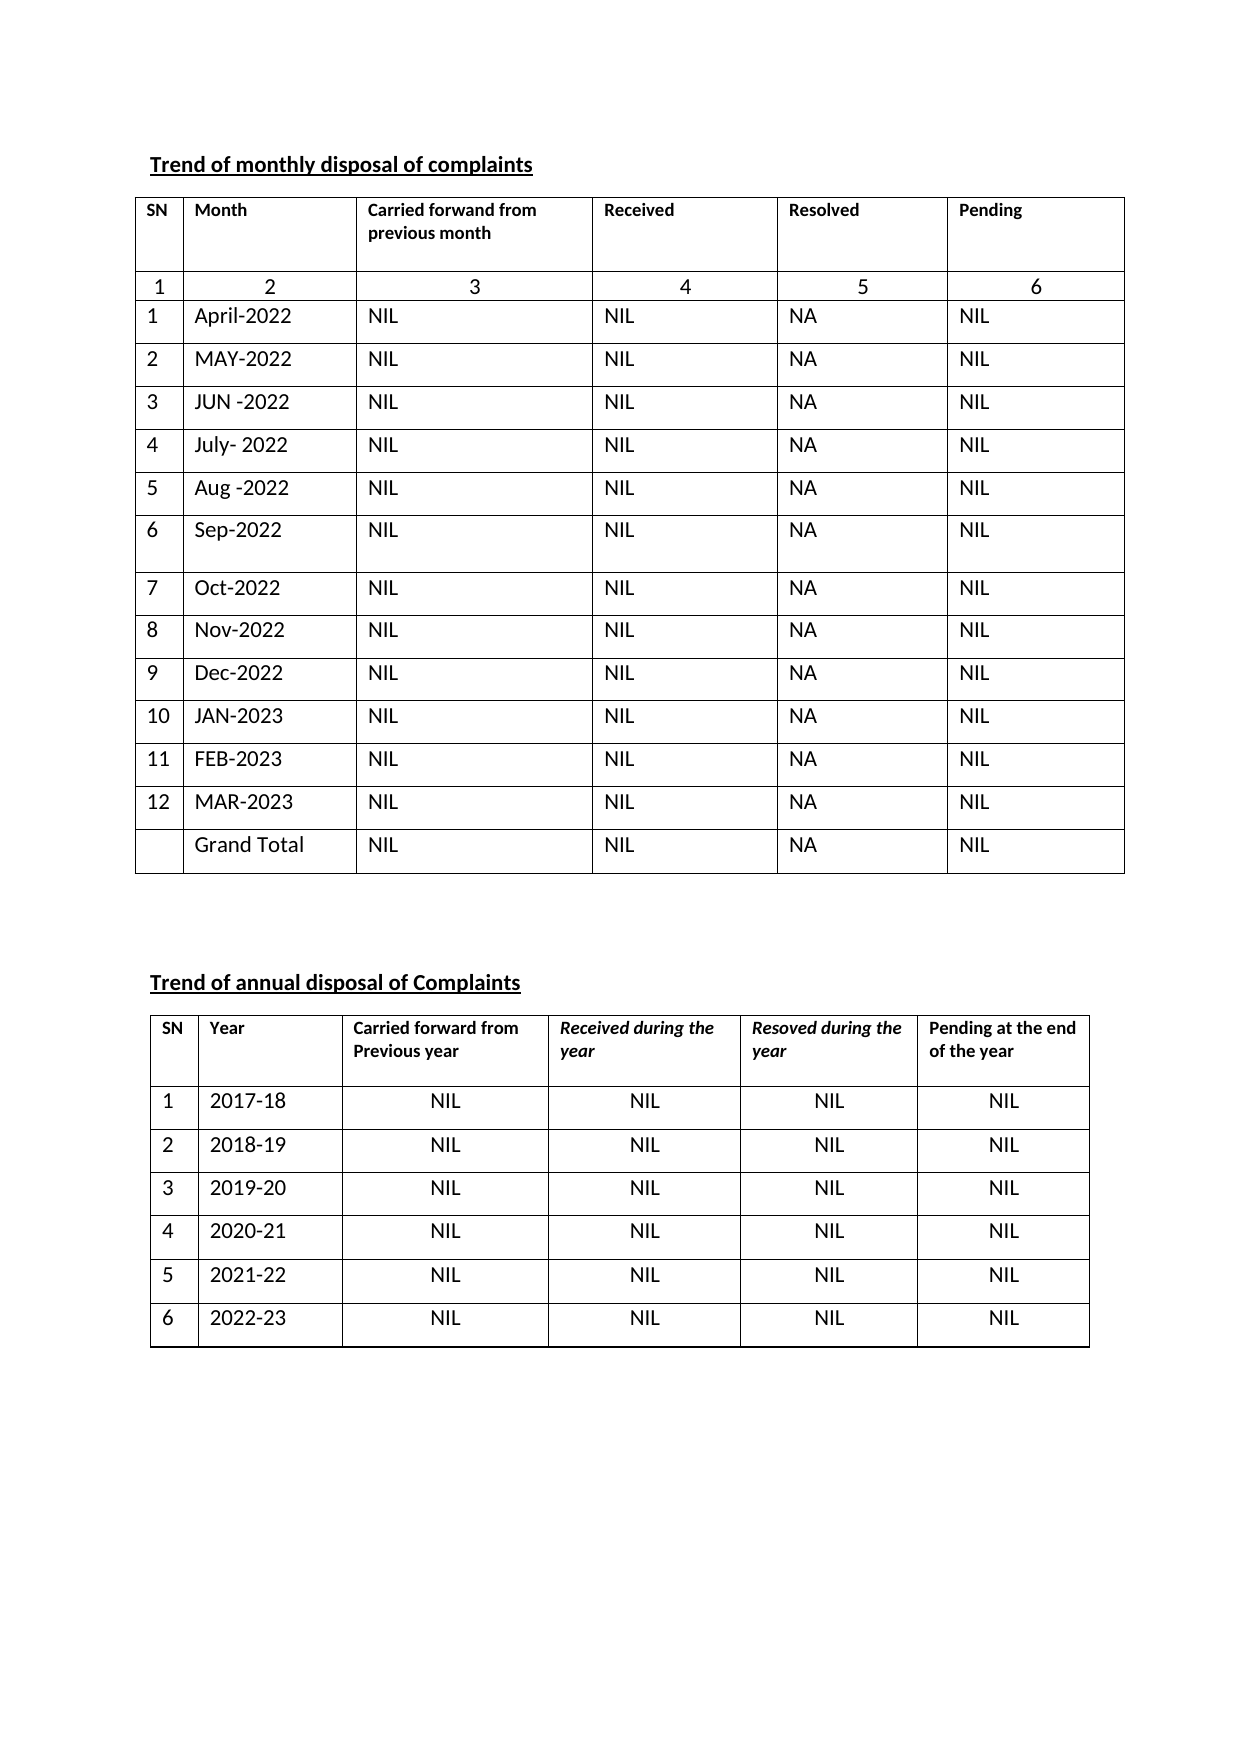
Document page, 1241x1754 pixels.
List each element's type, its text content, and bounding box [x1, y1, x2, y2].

table_cell MAR-2023 [184, 787, 356, 829]
table_cell NIL [593, 516, 777, 572]
table_cell Nov-2022 [184, 616, 356, 657]
table_cell 2 [136, 344, 183, 386]
table_cell 2 [151, 1130, 198, 1172]
table_cell NA [778, 430, 947, 472]
table_cell NA [778, 516, 947, 572]
table_cell NIL [357, 387, 592, 429]
table_cell NA [778, 301, 947, 343]
table_cell NIL [593, 344, 777, 386]
table_cell NIL [549, 1304, 740, 1346]
table_cell 2019-20 [199, 1173, 342, 1215]
table_cell 2017-18 [199, 1087, 342, 1129]
table_cell NIL [549, 1087, 740, 1129]
table_cell 5 [778, 272, 947, 300]
table_cell NIL [549, 1130, 740, 1172]
table_cell NIL [357, 616, 592, 657]
table_cell NIL [593, 744, 777, 786]
table_cell NIL [343, 1130, 548, 1172]
table_cell NA [778, 744, 947, 786]
table_cell Aug -2022 [184, 473, 356, 514]
table_cell NIL [948, 344, 1124, 386]
table_cell NIL [948, 701, 1124, 743]
table_cell 5 [136, 473, 183, 514]
table_cell NA [778, 830, 947, 873]
table_cell NIL [948, 830, 1124, 873]
table_cell 3 [136, 387, 183, 429]
table_header Received [593, 198, 777, 271]
table_cell 2018-19 [199, 1130, 342, 1172]
table_cell 3 [357, 272, 592, 300]
table_cell NIL [741, 1087, 917, 1129]
table_cell July- 2022 [184, 430, 356, 472]
text Trend of monthly disposal of complaints [150, 150, 1090, 178]
table_cell Sep-2022 [184, 516, 356, 572]
table_cell 3 [151, 1173, 198, 1215]
table_cell NIL [918, 1130, 1089, 1172]
table_cell NA [778, 701, 947, 743]
table_cell NA [778, 344, 947, 386]
table_cell 8 [136, 616, 183, 657]
table_cell MAY-2022 [184, 344, 356, 386]
table_header Resoved during the year [741, 1016, 917, 1086]
table_cell NIL [741, 1260, 917, 1302]
table_cell NIL [593, 787, 777, 829]
table_cell NIL [357, 473, 592, 514]
table_cell NIL [593, 573, 777, 614]
table_cell FEB-2023 [184, 744, 356, 786]
table_cell 2022-23 [199, 1304, 342, 1346]
table_cell 1 [136, 272, 183, 300]
table_cell NA [778, 616, 947, 657]
table_cell 4 [151, 1216, 198, 1259]
table_cell NIL [918, 1173, 1089, 1215]
table_cell Dec-2022 [184, 659, 356, 700]
table_cell NIL [357, 744, 592, 786]
table_cell NIL [357, 659, 592, 700]
table_cell NIL [343, 1087, 548, 1129]
table_cell NIL [948, 659, 1124, 700]
table_cell JAN-2023 [184, 701, 356, 743]
table_cell NIL [948, 301, 1124, 343]
table_cell 11 [136, 744, 183, 786]
table_cell NIL [593, 430, 777, 472]
table_cell NIL [948, 430, 1124, 472]
table_cell NIL [948, 573, 1124, 614]
table_header Resolved [778, 198, 947, 271]
table_cell NIL [343, 1173, 548, 1215]
table_cell NIL [357, 701, 592, 743]
table_cell 4 [593, 272, 777, 300]
table_cell NIL [357, 516, 592, 572]
table_header Year [199, 1016, 342, 1086]
table_cell Oct-2022 [184, 573, 356, 614]
table_cell 10 [136, 701, 183, 743]
table_cell 12 [136, 787, 183, 829]
table_cell NIL [948, 616, 1124, 657]
table_header Carried forwand from previous month [357, 198, 592, 271]
table_cell NIL [741, 1173, 917, 1215]
table_cell 1 [151, 1087, 198, 1129]
table_cell NIL [549, 1173, 740, 1215]
table_cell NA [778, 573, 947, 614]
table_cell NIL [593, 830, 777, 873]
table_cell 5 [151, 1260, 198, 1302]
table_cell NIL [593, 616, 777, 657]
table_cell NIL [343, 1260, 548, 1302]
table_cell NIL [741, 1216, 917, 1259]
table_cell NIL [593, 701, 777, 743]
table_cell [136, 830, 183, 873]
table_cell 6 [136, 516, 183, 572]
table_cell 9 [136, 659, 183, 700]
table_cell NIL [357, 830, 592, 873]
table_cell NIL [918, 1304, 1089, 1346]
table_cell NIL [357, 787, 592, 829]
table_cell NIL [948, 387, 1124, 429]
table_cell 1 [136, 301, 183, 343]
table_cell NA [778, 659, 947, 700]
table_cell NIL [549, 1260, 740, 1302]
table_cell 2 [184, 272, 356, 300]
table_cell NIL [593, 387, 777, 429]
table_cell NIL [741, 1304, 917, 1346]
table_cell NIL [549, 1216, 740, 1259]
table_cell NIL [918, 1260, 1089, 1302]
table_header Month [184, 198, 356, 271]
table_cell 2020-21 [199, 1216, 342, 1259]
table_cell NIL [918, 1216, 1089, 1259]
table_cell NA [778, 473, 947, 514]
table_cell NIL [593, 473, 777, 514]
table_cell 2021-22 [199, 1260, 342, 1302]
table_cell 7 [136, 573, 183, 614]
table_cell 6 [948, 272, 1124, 300]
table_cell NIL [357, 573, 592, 614]
table_header SN [151, 1016, 198, 1086]
table_header Pending [948, 198, 1124, 271]
text Trend of annual disposal of Complaints [150, 968, 1090, 996]
table_cell NIL [593, 301, 777, 343]
table_cell NIL [948, 516, 1124, 572]
table_cell JUN -2022 [184, 387, 356, 429]
table_cell NIL [357, 301, 592, 343]
table_cell NIL [357, 344, 592, 386]
table_cell NIL [948, 787, 1124, 829]
table_cell NIL [918, 1087, 1089, 1129]
table_header SN [136, 198, 183, 271]
table_cell Grand Total [184, 830, 356, 873]
table_header Pending at the end of the year [918, 1016, 1089, 1086]
table_cell April-2022 [184, 301, 356, 343]
table_cell NIL [593, 659, 777, 700]
table_cell NIL [741, 1130, 917, 1172]
table_cell NA [778, 787, 947, 829]
table_header Received during the year [549, 1016, 740, 1086]
table_cell 4 [136, 430, 183, 472]
table_cell NIL [948, 473, 1124, 514]
table_cell NIL [357, 430, 592, 472]
table_cell NIL [343, 1304, 548, 1346]
table_cell NA [778, 387, 947, 429]
table_header Carried forward from Previous year [343, 1016, 548, 1086]
table_cell NIL [948, 744, 1124, 786]
table_cell NIL [343, 1216, 548, 1259]
table_cell 6 [151, 1304, 198, 1346]
